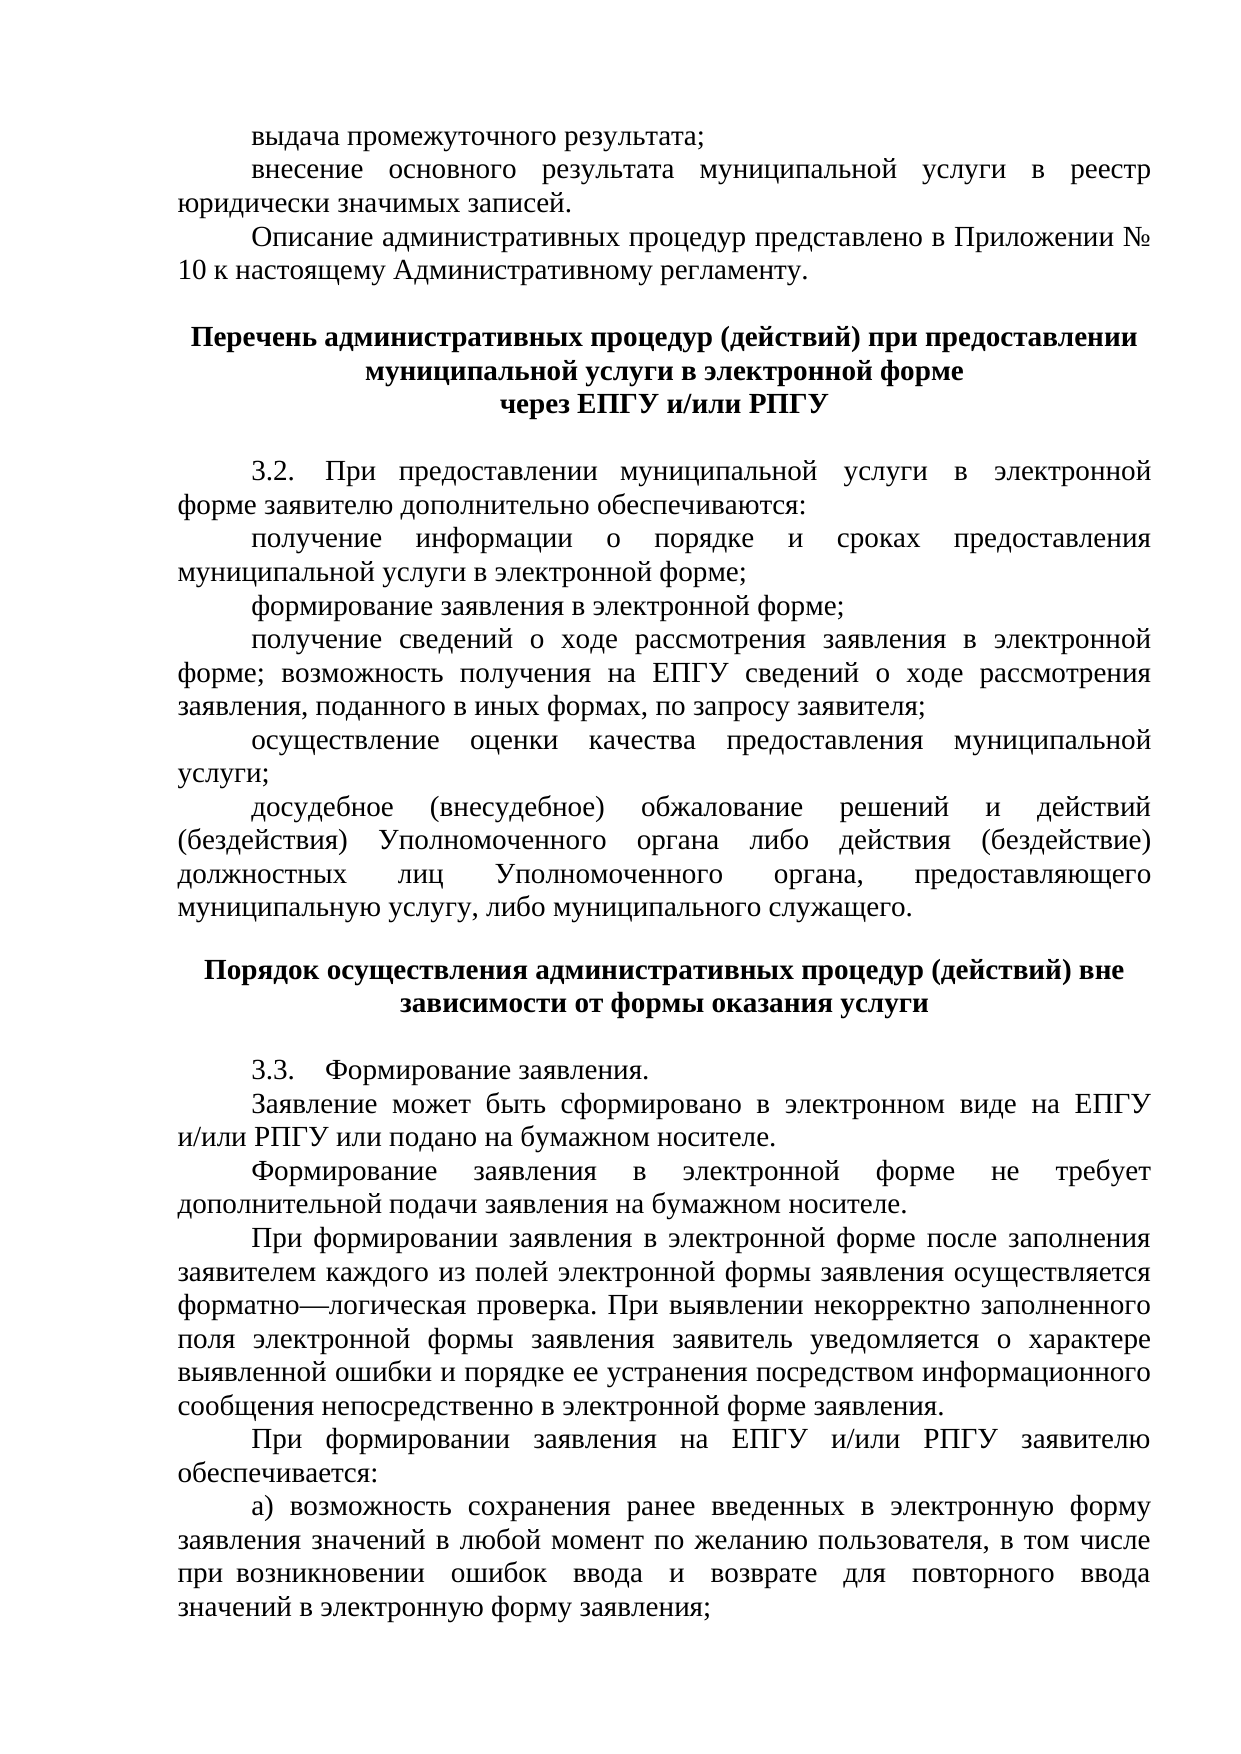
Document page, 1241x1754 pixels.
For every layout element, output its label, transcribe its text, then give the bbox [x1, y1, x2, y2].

text осуществление оценки качества предоставления муниципальной услуги; [177, 722, 1152, 789]
text Формирование заявления в электронной форме не требует дополнительной подачи заявления на бумажном носителе. [177, 1153, 1152, 1220]
text Перечень административных процедур (действий) при предоставлении муниципальной услуги в электронной форме [177, 319, 1152, 386]
text 3.2. При предоставлении муниципальной услуги в электронной форме заявителю дополнительно обеспечиваются: [177, 453, 1152, 521]
text получение сведений о ходе рассмотрения заявления в электронной форме; возможность получения на ЕПГУ сведений о ходе рассмотрения заявления, поданного в иных формах, по запросу заявителя; [177, 621, 1152, 722]
text а) возможность сохранения ранее введенных в электронную форму заявления значений в любой момент по желанию пользователя, в том числе при возникновении ошибок ввода и возврате для повторного ввода значений в электронную форму заявления; [177, 1488, 1152, 1623]
text Заявление может быть сформировано в электронном виде на ЕПГУ и/или РПГУ или подано на бумажном носителе. [177, 1086, 1152, 1153]
text При формировании заявления на ЕПГУ и/или РПГУ заявителю обеспечивается: [177, 1421, 1152, 1488]
text При формировании заявления в электронной форме после заполнения заявителем каждого из полей электронной формы заявления осуществляется форматно—логическая проверка. При выявлении некорректно заполненного поля электронной формы заявления заявитель уведомляется о характере выявленной ошибки и порядке ее устранения посредством информационного сообщения непосредственно в электронной форме заявления. [177, 1220, 1152, 1421]
text Порядок осуществления административных процедур (действий) вне зависимости от формы оказания услуги [177, 952, 1152, 1019]
text через ЕПГУ и/или РПГУ [177, 386, 1152, 420]
text внесение основного результата муниципальной услуги в реестр юридически значимых записей. [177, 152, 1152, 219]
text формирование заявления в электронной форме; [177, 588, 1152, 621]
text досудебное (внесудебное) обжалование решений и действий (бездействия) Уполномоченного органа либо действия (бездействие) должностных лиц Уполномоченного органа, предоставляющего муниципальную услугу, либо муниципального служащего. [177, 789, 1152, 923]
text Описание административных процедур представлено в Приложении № 10 к настоящему Административному регламенту. [177, 219, 1152, 286]
text 3.3. Формирование заявления. [177, 1052, 1152, 1086]
text получение информации о порядке и сроках предоставления муниципальной услуги в электронной форме; [177, 521, 1152, 588]
text выдача промежуточного результата; [177, 118, 1152, 152]
